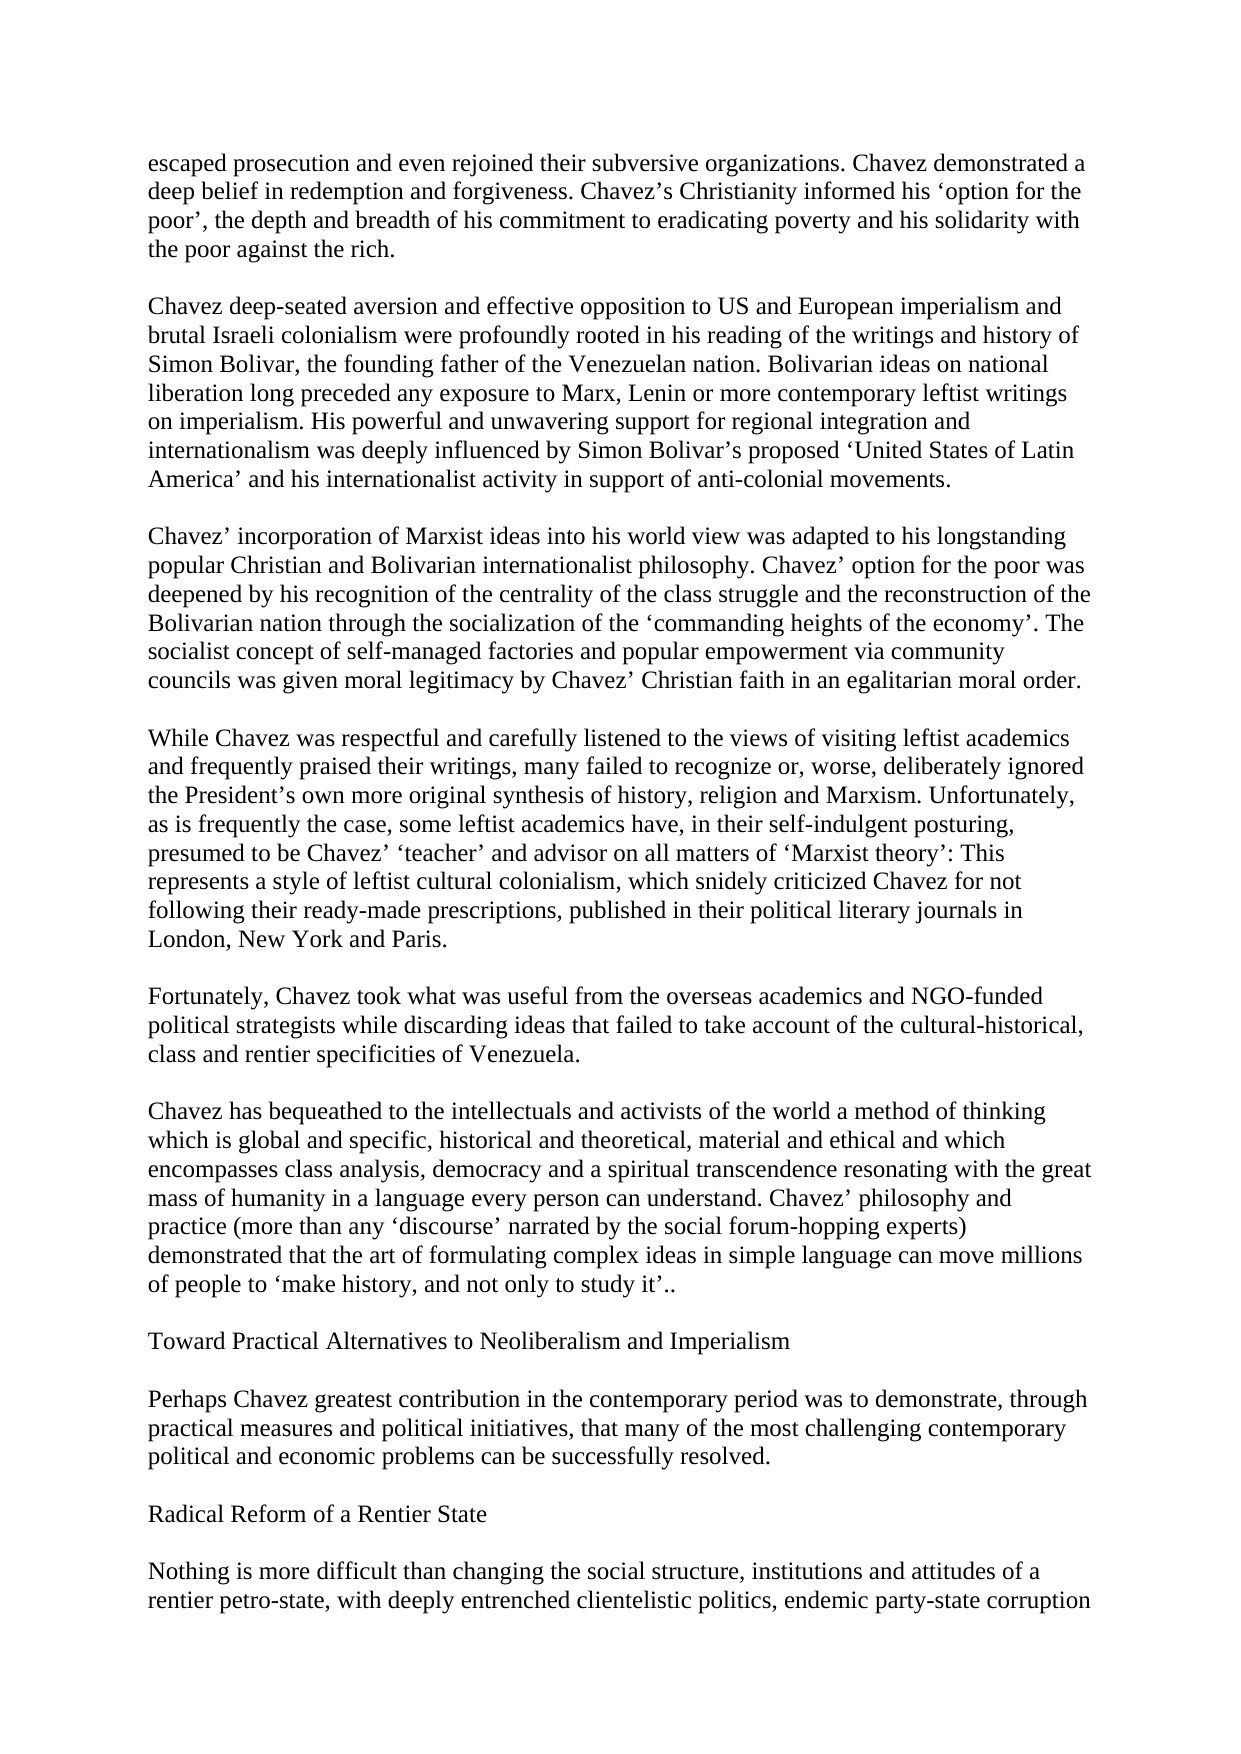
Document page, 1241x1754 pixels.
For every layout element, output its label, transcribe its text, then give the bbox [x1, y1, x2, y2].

text Chavez’ incorporation of Marxist ideas into his world view was adapted to his longstanding popular Christian and Bolivarian internationalist philosophy. Chavez’ option for the poor was deepened by his recognition of the centrality of the class struggle and the reconstruction of the Bolivarian nation through the socialization of the ‘commanding heights of the economy’. The socialist concept of self-managed factories and popular empowerment via community councils was given moral legitimacy by Chavez’ Christian faith in an egalitarian moral order. [148, 521, 1093, 694]
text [148, 148, 1093, 263]
text Chavez has bequeathed to the intellectuals and activists of the world a method of thinking which is global and specific, historical and theoretical, material and ethical and which encompasses class analysis, democracy and a spiritual transcendence resonating with the great mass of humanity in a language every person can understand. Chavez’ philosophy and practice (more than any ‘discourse’ narrated by the social forum-hopping experts) demonstrated that the art of formulating complex ideas in simple language can move millions of people to ‘make history, and not only to study it’.. [148, 1096, 1093, 1298]
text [148, 1556, 1093, 1614]
text Chavez deep-seated aversion and effective opposition to US and European imperialism and brutal Israeli colonialism were profoundly rooted in his reading of the writings and history of Simon Bolivar, the founding father of the Venezuelan nation. Bolivarian ideas on national liberation long preceded any exposure to Marx, Lenin or more contemporary leftist writings on imperialism. His powerful and unwavering support for regional integration and internationalism was deeply influenced by Simon Bolivar’s proposed ‘United States of Latin America’ and his internationalist activity in support of anti-colonial movements. [148, 291, 1093, 493]
text While Chavez was respectful and carefully listened to the views of visiting leftist academics and frequently praised their writings, many failed to recognize or, worse, deliberately ignored the President’s own more original synthesis of history, religion and Marxism. Unfortunately, as is frequently the case, some leftist academics have, in their self-indulgent posturing, presumed to be Chavez’ ‘teacher’ and advisor on all matters of ‘Marxist theory’: This represents a style of leftist cultural colonialism, which snidely criticized Chavez for not following their ready-made prescriptions, published in their political literary journals in London, New York and Paris. [148, 723, 1093, 953]
text Toward Practical Alternatives to Neoliberalism and Imperialism [148, 1326, 1093, 1355]
text Fortunately, Chavez took what was useful from the overseas academics and NGO-funded political strategists while discarding ideas that failed to take account of the cultural-historical, class and rentier specificities of Venezuela. [148, 981, 1093, 1068]
text Perhaps Chavez greatest contribution in the contemporary period was to demonstrate, through practical measures and political initiatives, that many of the most challenging contemporary political and economic problems can be successfully resolved. [148, 1384, 1093, 1470]
text Radical Reform of a Rentier State [148, 1499, 1093, 1528]
